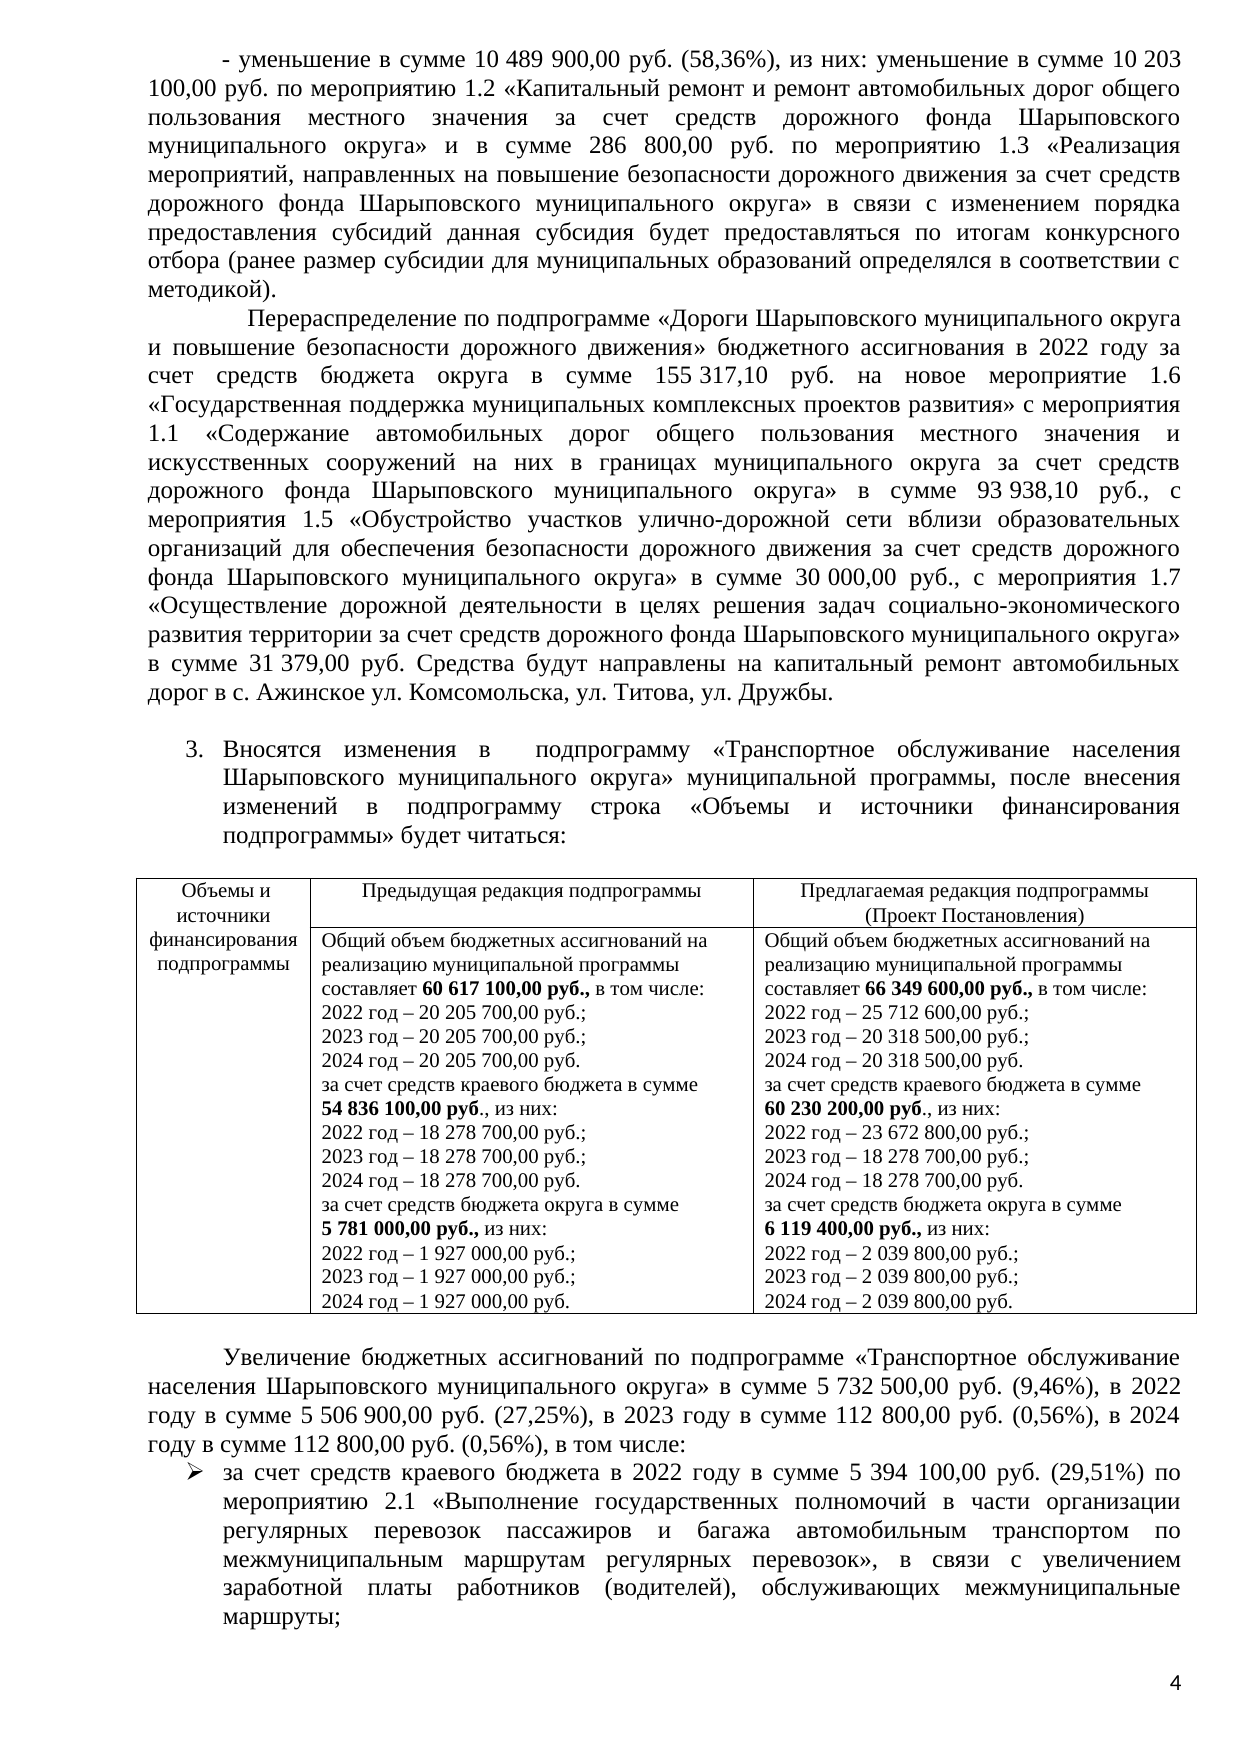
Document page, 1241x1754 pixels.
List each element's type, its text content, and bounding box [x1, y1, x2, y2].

table_header Предыдущая редакция подпрограммы [311, 879, 753, 927]
table_header Объемы и источники финансирования подпрограммы [137, 879, 310, 1313]
list за счет средств краевого бюджета в 2022 году в сумме 5 394 100,00 руб. (29,51%) по мероприятию 2.1 «Выполнение государственных полномочий в части организации регулярных перевозок пассажиров и багажа автомобильным транспортом по межмуниципальным маршрутам регулярных перевозок», в связи с увеличением заработной платы работников (водителей), обслуживающих межмуниципальные маршруты; [185, 1457, 1181, 1630]
text - уменьшение в сумме 10 489 900,00 руб. (58,36%), из них: уменьшение в сумме 10 203 100,00 руб. по мероприятию 1.2 «Капитальный ремонт и ремонт автомобильных дорог общего пользования местного значения за счет средств дорожного фонда Шарыповского муниципального округа» и в сумме 286 800,00 руб. по мероприятию 1.3 «Реализация мероприятий, направленных на повышение безопасности дорожного движения за счет средств дорожного фонда Шарыповского муниципального округа» в связи с изменением порядка предоставления субсидий данная субсидия будет предоставляться по итогам конкурсного отбора (ранее размер субсидии для муниципальных образований определялся в соответствии с методикой). [148, 44, 1181, 303]
list Вносятся изменения в подпрограмму «Транспортное обслуживание населения Шарыповского муниципального округа» муниципальной программы, после внесения изменений в подпрограмму строка «Объемы и источники финансирования подпрограммы» будет читаться: [185, 734, 1181, 849]
list Увеличение бюджетных ассигнований по подпрограмме «Транспортное обслуживание населения Шарыповского муниципального округа» в сумме 5 732 500,00 руб. (9,46%), в 2022 году в сумме 5 506 900,00 руб. (27,25%), в 2023 году в сумме 112 800,00 руб. (0,56%), в 2024 году в сумме 112 800,00 руб. (0,56%), в том числе: [148, 1342, 1181, 1457]
table_cell Общий объем бюджетных ассигнований на реализацию муниципальной программы составляет 66 349 600,00 руб., в том числе: 2022 год – 25 712 600,00 руб.; 2023 год – 20 318 500,00 руб.; 2024 год – 20 318 500,00 руб. за счет средств краевого бюджета в сумме 60 230 200,00 руб., из них: 2022 год – 23 672 800,00 руб.; 2023 год – 18 278 700,00 руб.; 2024 год – 18 278 700,00 руб. за счет средств бюджета округа в сумме 6 119 400,00 руб., из них: 2022 год – 2 039 800,00 руб.; 2023 год – 2 039 800,00 руб.; 2024 год – 2 039 800,00 руб. [754, 928, 1196, 1313]
table_cell Общий объем бюджетных ассигнований на реализацию муниципальной программы составляет 60 617 100,00 руб., в том числе: 2022 год – 20 205 700,00 руб.; 2023 год – 20 205 700,00 руб.; 2024 год – 20 205 700,00 руб. за счет средств краевого бюджета в сумме 54 836 100,00 руб., из них: 2022 год – 18 278 700,00 руб.; 2023 год – 18 278 700,00 руб.; 2024 год – 18 278 700,00 руб. за счет средств бюджета округа в сумме 5 781 000,00 руб., из них: 2022 год – 1 927 000,00 руб.; 2023 год – 1 927 000,00 руб.; 2024 год – 1 927 000,00 руб. [311, 928, 753, 1313]
table_header Предлагаемая редакция подпрограммы (Проект Постановления) [754, 879, 1196, 927]
text Перераспределение по подпрограмме «Дороги Шарыповского муниципального округа и повышение безопасности дорожного движения» бюджетного ассигнования в 2022 году за счет средств бюджета округа в сумме 155 317,10 руб. на новое мероприятие 1.6 «Государственная поддержка муниципальных комплексных проектов развития» с мероприятия 1.1 «Содержание автомобильных дорог общего пользования местного значения и искусственных сооружений на них в границах муниципального округа за счет средств дорожного фонда Шарыповского муниципального округа» в сумме 93 938,10 руб., с мероприятия 1.5 «Обустройство участков улично-дорожной сети вблизи образовательных организаций для обеспечения безопасности дорожного движения за счет средств дорожного фонда Шарыповского муниципального округа» в сумме 30 000,00 руб., с мероприятия 1.7 «Осуществление дорожной деятельности в целях решения задач социально-экономического развития территории за счет средств дорожного фонда Шарыповского муниципального округа» в сумме 31 379,00 руб. Средства будут направлены на капитальный ремонт автомобильных дорог в с. Ажинское ул. Комсомольска, ул. Титова, ул. Дружбы. [148, 303, 1181, 706]
